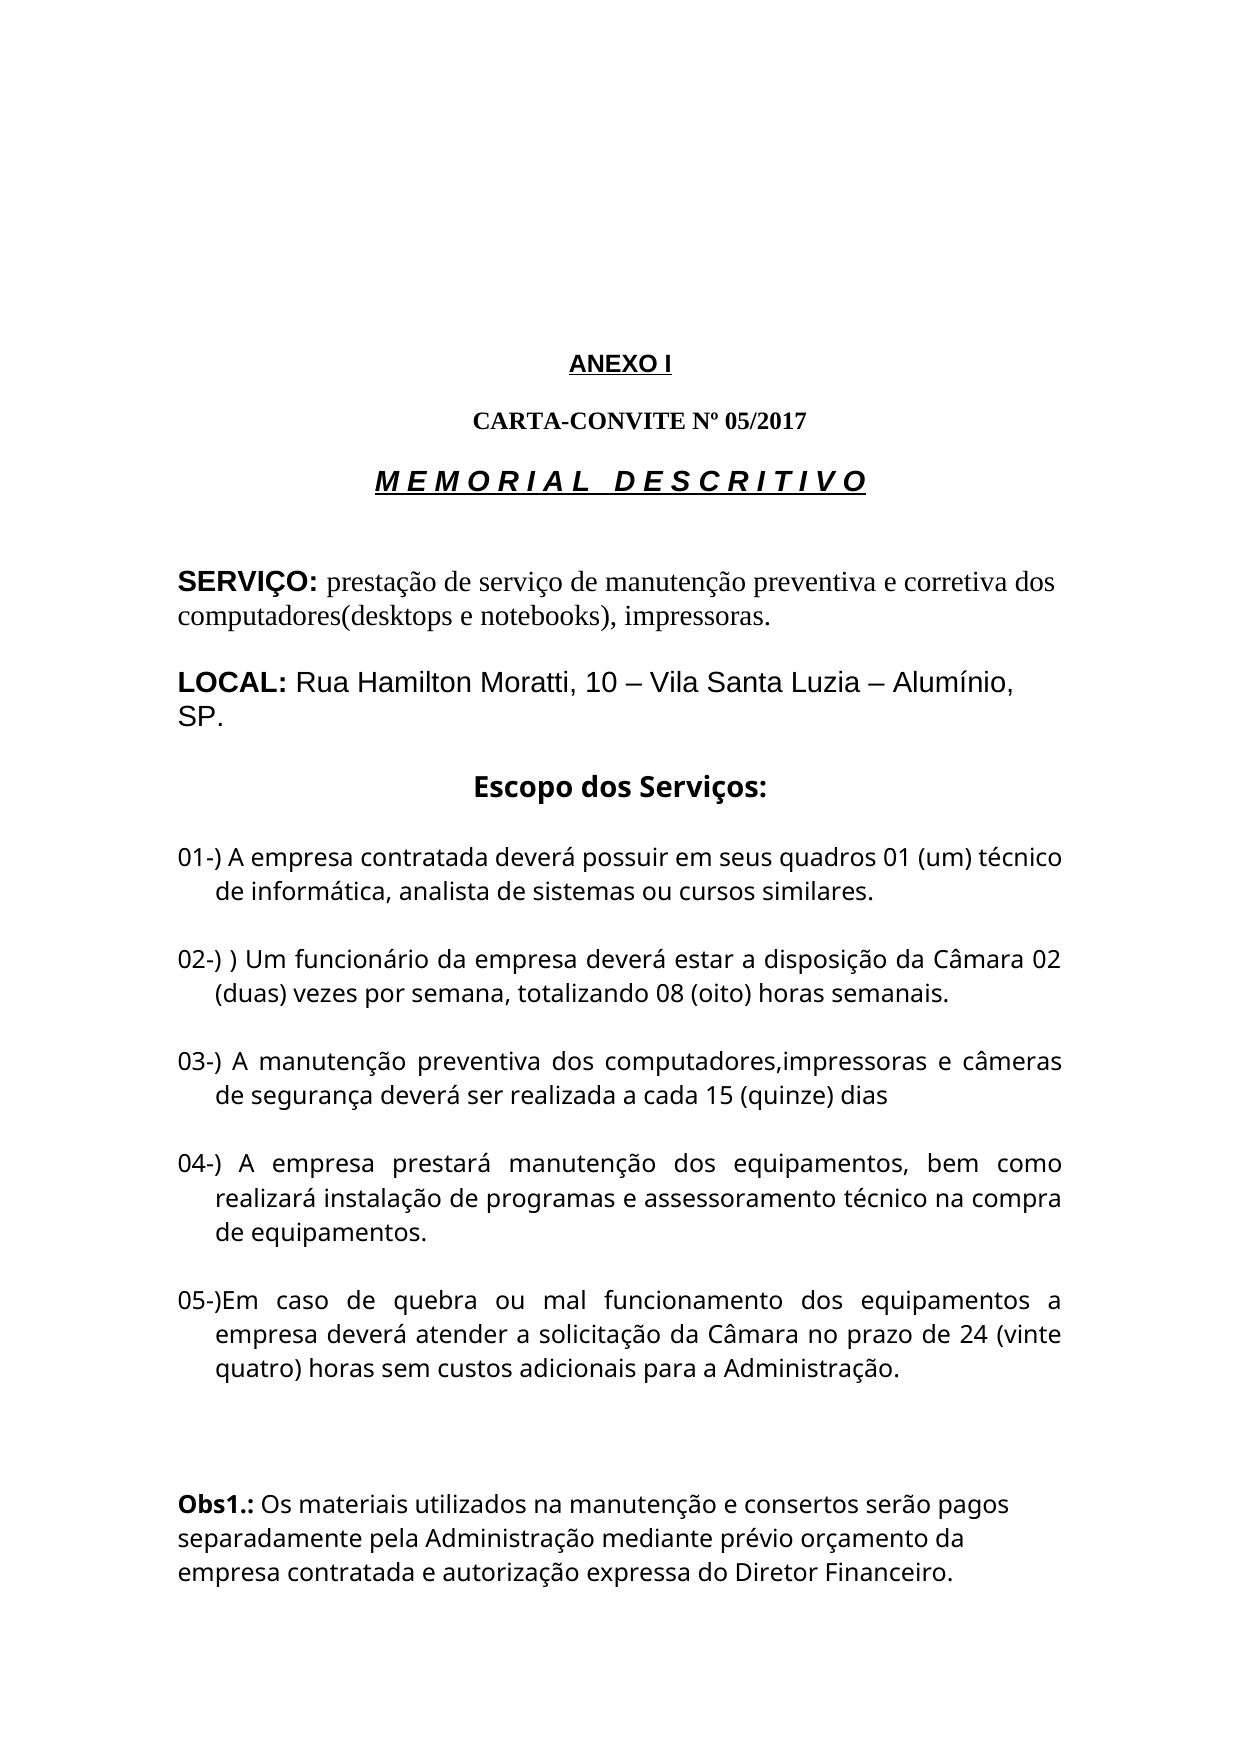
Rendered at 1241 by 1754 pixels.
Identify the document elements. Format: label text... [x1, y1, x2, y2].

text 03-) A manutenção preventiva dos computadores,impressoras e câmeras de segurança deverá ser realizada a cada 15 (quinze) dias [177, 1044, 1063, 1112]
text 05-)Em caso de quebra ou mal funcionamento dos equipamentos a empresa deverá atender a solicitação da Câmara no prazo de 24 (vinte quatro) horas sem custos adicionais para a Administração. [177, 1282, 1063, 1384]
text CARTA-CONVITE Nº 05/2017 [398, 406, 1063, 435]
text Escopo dos Serviços: [177, 766, 1063, 806]
subtitle ANEXO I [177, 349, 1063, 378]
text M E M O R I A L D E S C R I T I V O [177, 464, 1063, 497]
text LOCAL: Rua Hamilton Moratti, 10 – Vila Santa Luzia – Alumínio, SP. [177, 665, 1063, 732]
text Obs1.: Os materiais utilizados na manutenção e consertos serão pagos separadamente pela Administração mediante prévio orçamento da empresa contratada e autorização expressa do Diretor Financeiro. [177, 1487, 1063, 1589]
text 01-) A empresa contratada deverá possuir em seus quadros 01 (um) técnico de informática, analista de sistemas ou cursos similares. [177, 839, 1063, 908]
text 04-) A empresa prestará manutenção dos equipamentos, bem como realizará instalação de programas e assessoramento técnico na compra de equipamentos. [177, 1146, 1063, 1248]
text SERVIÇO: prestação de serviço de manutenção preventiva e corretiva dos computadores(desktops e notebooks), impressoras. [177, 564, 1063, 632]
text 02-) ) Um funcionário da empresa deverá estar a disposição da Câmara 02 (duas) vezes por semana, totalizando 08 (oito) horas semanais. [177, 942, 1063, 1010]
